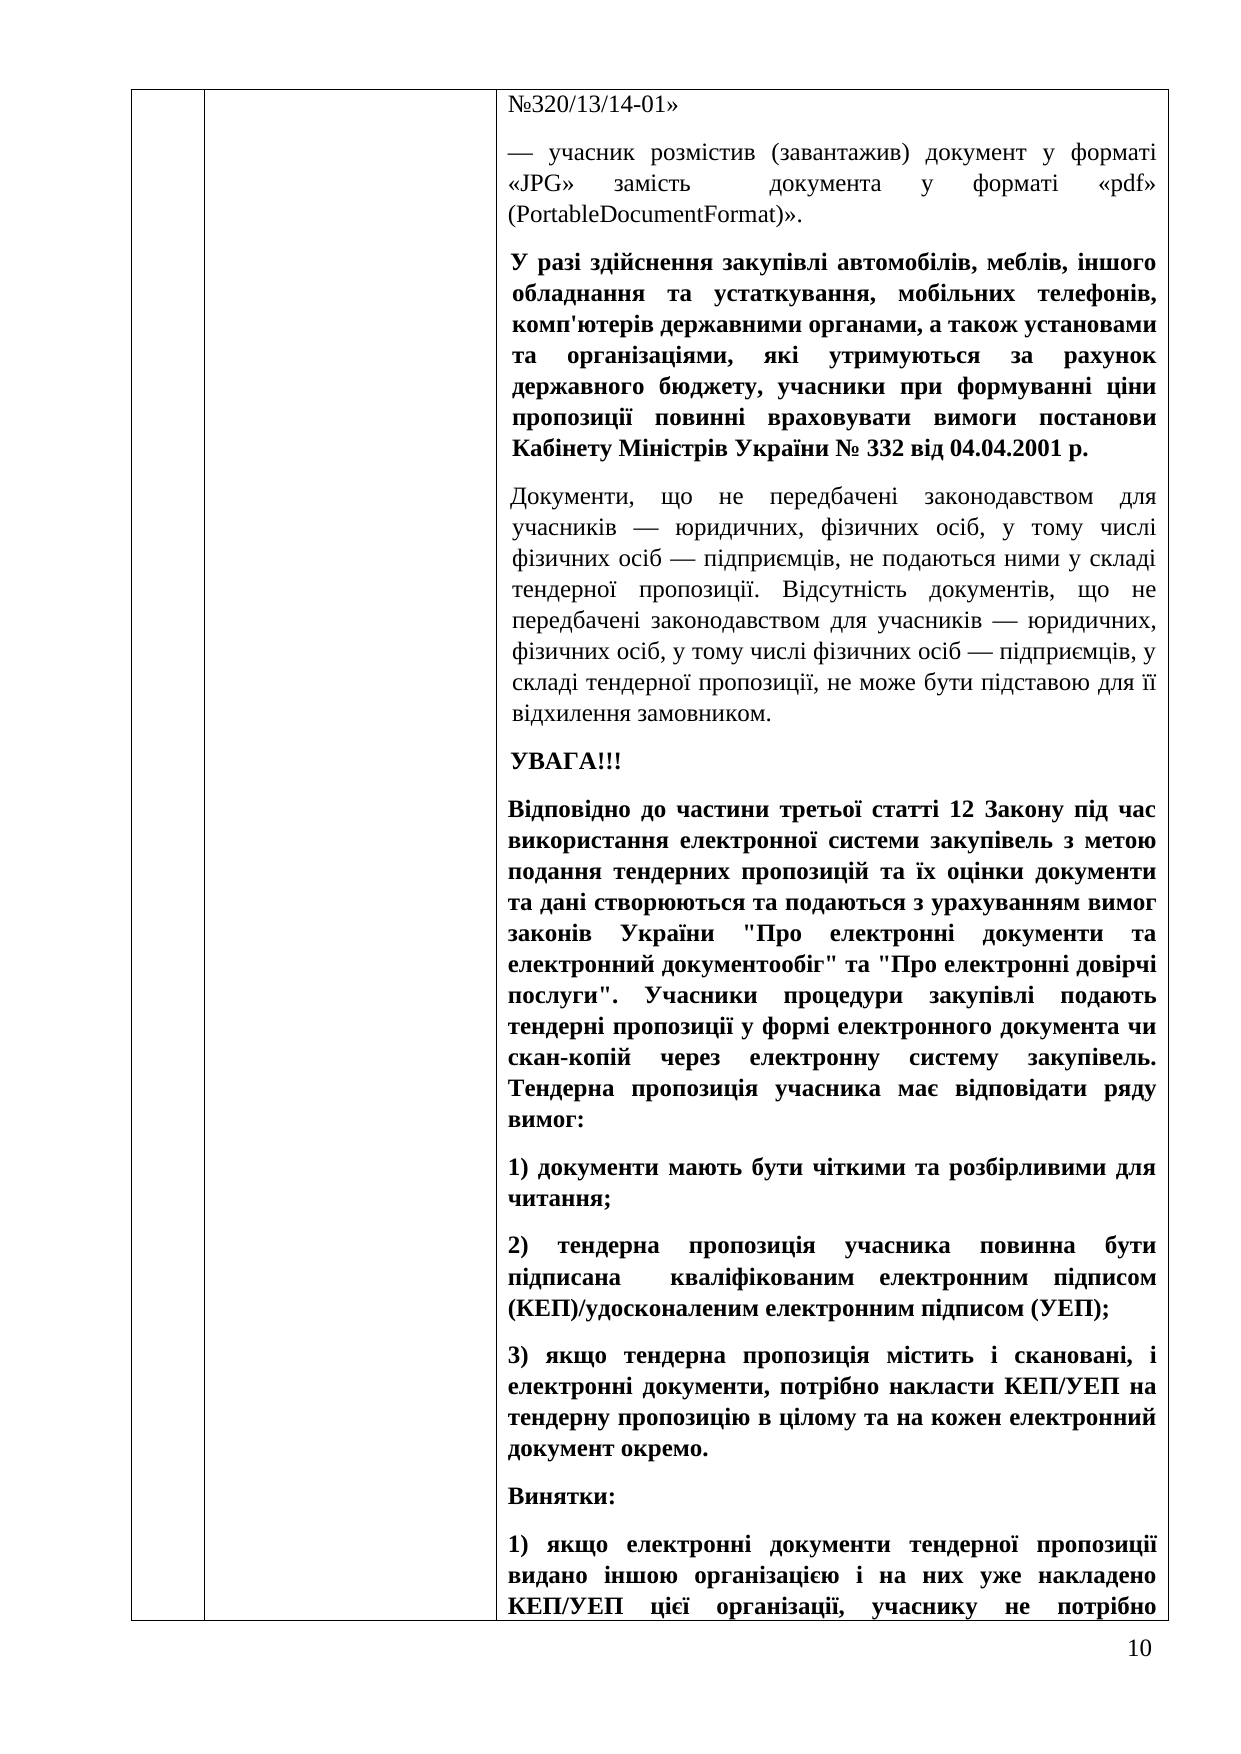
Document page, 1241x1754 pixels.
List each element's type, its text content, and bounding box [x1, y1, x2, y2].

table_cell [205, 90, 496, 1620]
table_cell 1 [132, 90, 204, 1620]
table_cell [497, 90, 1168, 1620]
